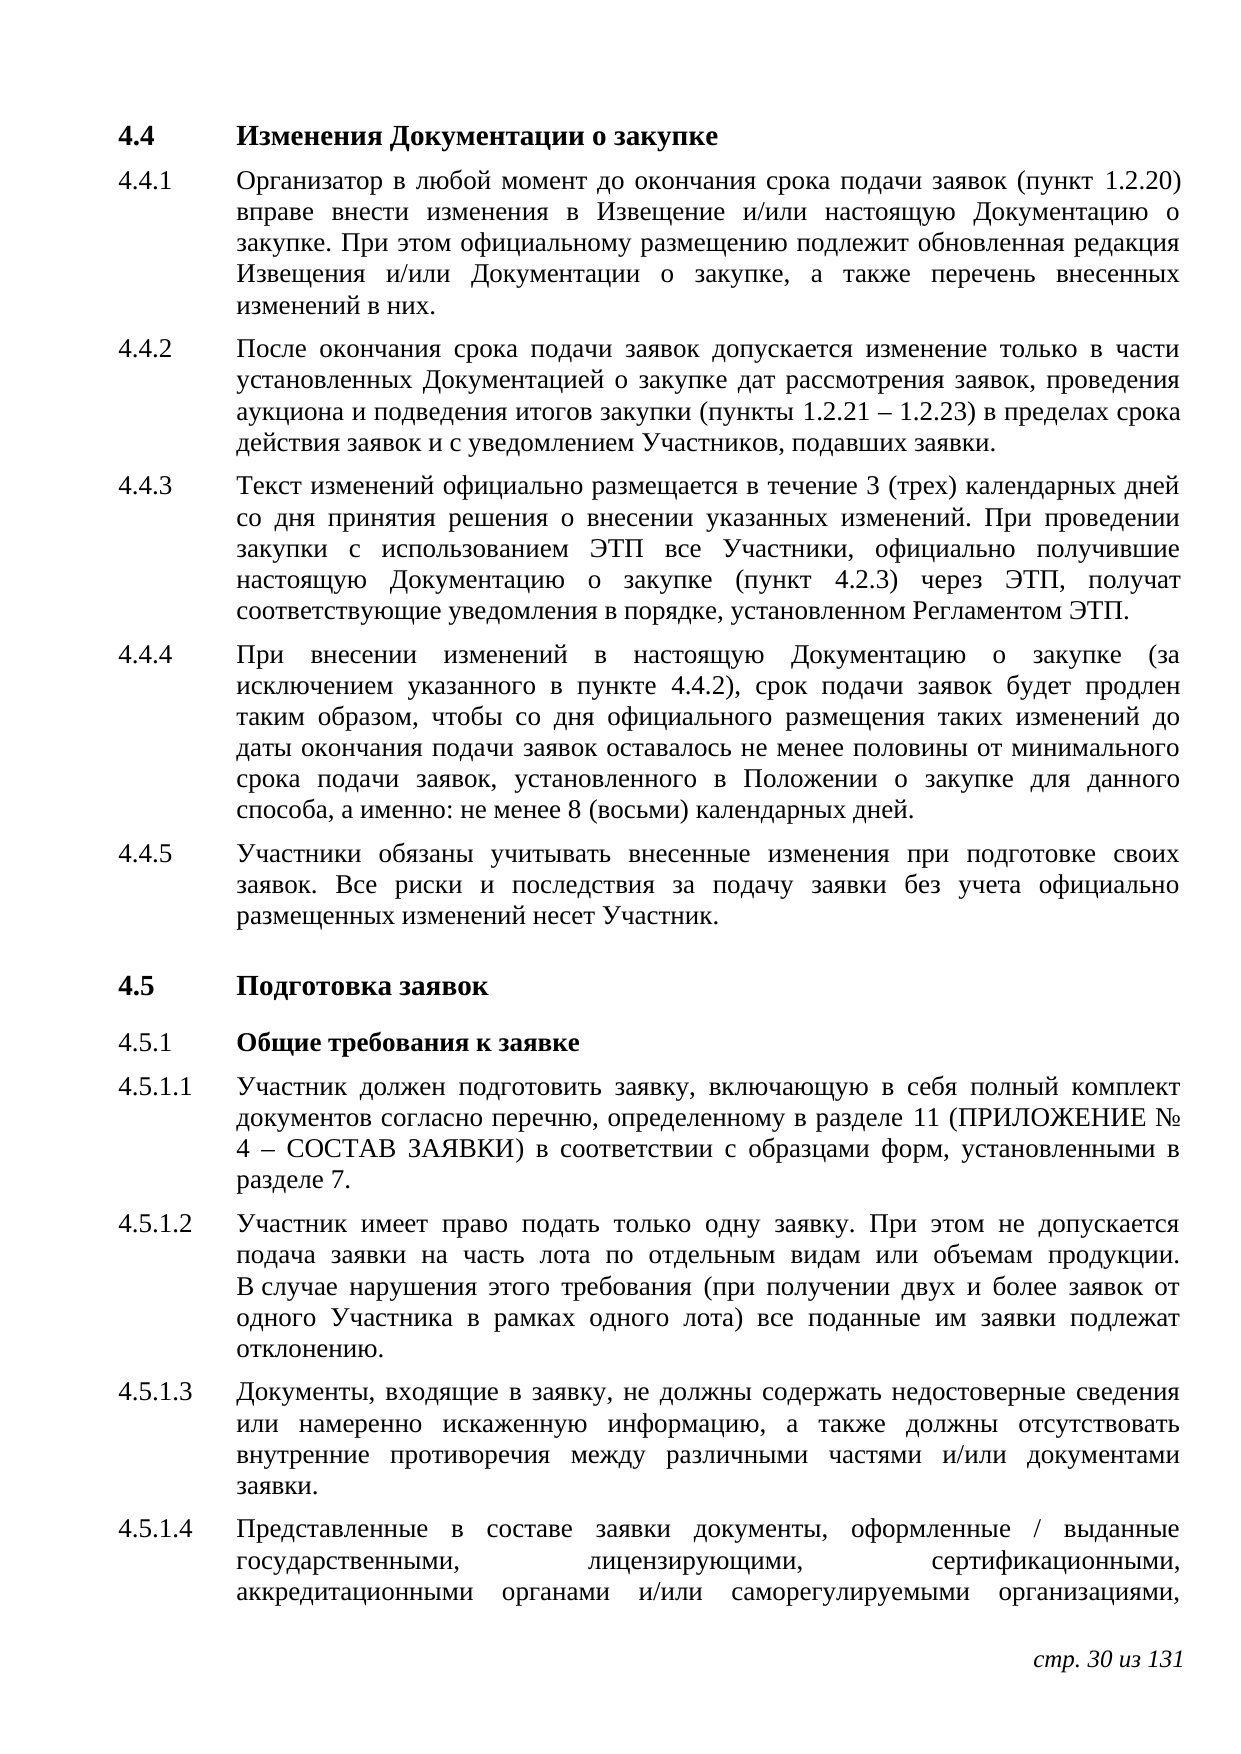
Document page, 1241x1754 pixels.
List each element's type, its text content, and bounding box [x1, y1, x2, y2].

subtitle Подготовка заявок [118, 968, 1181, 1002]
text После окончания срока подачи заявок допускается изменение только в части установленных Документацией о закупке дат рассмотрения заявок, проведения аукциона и подведения итогов закупки (пункты 1.2.21 – 1.2.23) в пределах срока действия заявок и с уведомлением Участников, подавших заявки. [118, 332, 1181, 457]
list Участник имеет право подать только одну заявку. При этом не допускается подача заявки на часть лота по отдельным видам или объемам продукции. В случае нарушения этого требования (при получении двух и более заявок от одного Участника в рамках одного лота) все поданные им заявки подлежат отклонению. [118, 1207, 1181, 1363]
text При внесении изменений в настоящую Документацию о закупке (за исключением указанного в пункте 4.4.2), срок подачи заявок будет продлен таким образом, чтобы со дня официального размещения таких изменений до даты окончания подачи заявок оставалось не менее половины от минимального срока подачи заявок, установленного в Положении о закупке для данного способа, а именно: не менее 8 (восьми) календарных дней. [118, 638, 1181, 824]
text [118, 1513, 1181, 1606]
subtitle Изменения Документации о закупке [118, 118, 1181, 152]
text Документы, входящие в заявку, не должны содержать недостоверные сведения или намеренно искаженную информацию, а также должны отсутствовать внутренние противоречия между различными частями и/или документами заявки. [118, 1376, 1181, 1500]
list Участник должен подготовить заявку, включающую в себя полный комплект документов согласно перечню, определенному в разделе 11 (ПРИЛОЖЕНИЕ № 4 – СОСТАВ ЗАЯВКИ) в соответствии с образцами форм, установленными в разделе 7. [118, 1070, 1181, 1195]
text Общие требования к заявке [118, 1027, 1181, 1058]
text Текст изменений официально размещается в течение 3 (трех) календарных дней со дня принятия решения о внесении указанных изменений. При проведении закупки с использованием ЭТП все Участники, официально получившие настоящую Документацию о закупке (пункт 4.2.3) через ЭТП, получат соответствующие уведомления в порядке, установленном Регламентом ЭТП. [118, 469, 1181, 625]
text Организатор в любой момент до окончания срока подачи заявок (пункт 1.2.20) вправе внести изменения в Извещение и/или настоящую Документацию о закупке. При этом официальному размещению подлежит обновленная редакция Извещения и/или Документации о закупке, а также перечень внесенных изменений в них. [118, 164, 1181, 320]
text Участники обязаны учитывать внесенные изменения при подготовке своих заявок. Все риски и последствия за подачу заявки без учета официально размещенных изменений несет Участник. [118, 837, 1181, 931]
